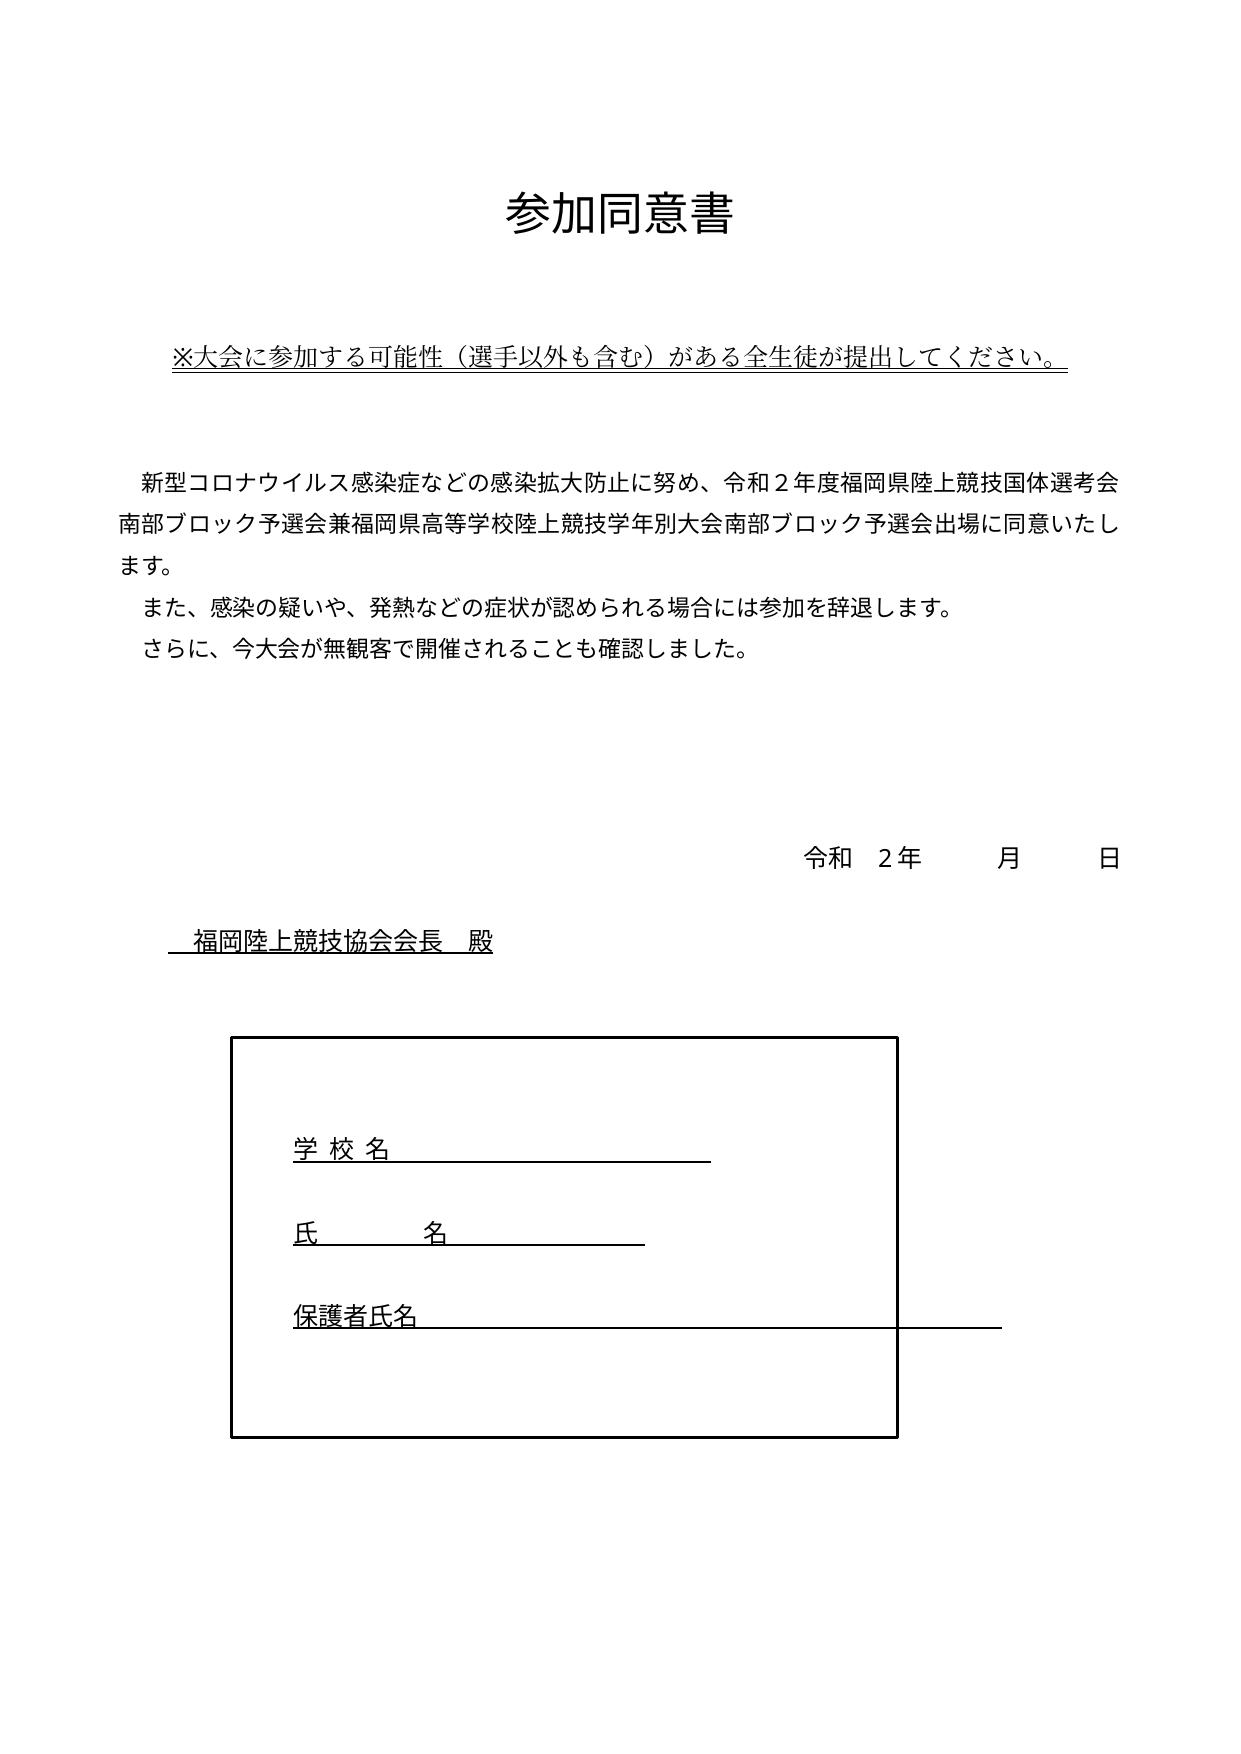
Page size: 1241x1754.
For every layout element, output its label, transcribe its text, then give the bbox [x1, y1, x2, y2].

text また、感染の疑いや、発熱などの症状が認められる場合には参加を辞退します。 [118, 585, 1122, 627]
text 保護者氏名 [118, 1294, 1034, 1335]
text 氏 名 [118, 1210, 1034, 1252]
text さらに、今大会が無観客で開催されることも確認しました。 [118, 627, 1122, 669]
text 福岡陸上競技協会会長 殿 [118, 919, 1034, 960]
text 学 校 名 [118, 1127, 1034, 1169]
text ※大会に参加する可能性（選手以外も含む）がある全生徒が提出してください。 [118, 335, 1122, 377]
text 令和 2年 月 日 [118, 835, 1122, 877]
text 新型コロナウイルス感染症などの感染拡大防止に努め、令和２年度福岡県陸上競技国体選考会南部ブロック予選会兼福岡県高等学校陸上競技学年別大会南部ブロック予選会出場に同意いたします。 [118, 460, 1122, 585]
text 参加同意書 [118, 169, 1122, 252]
